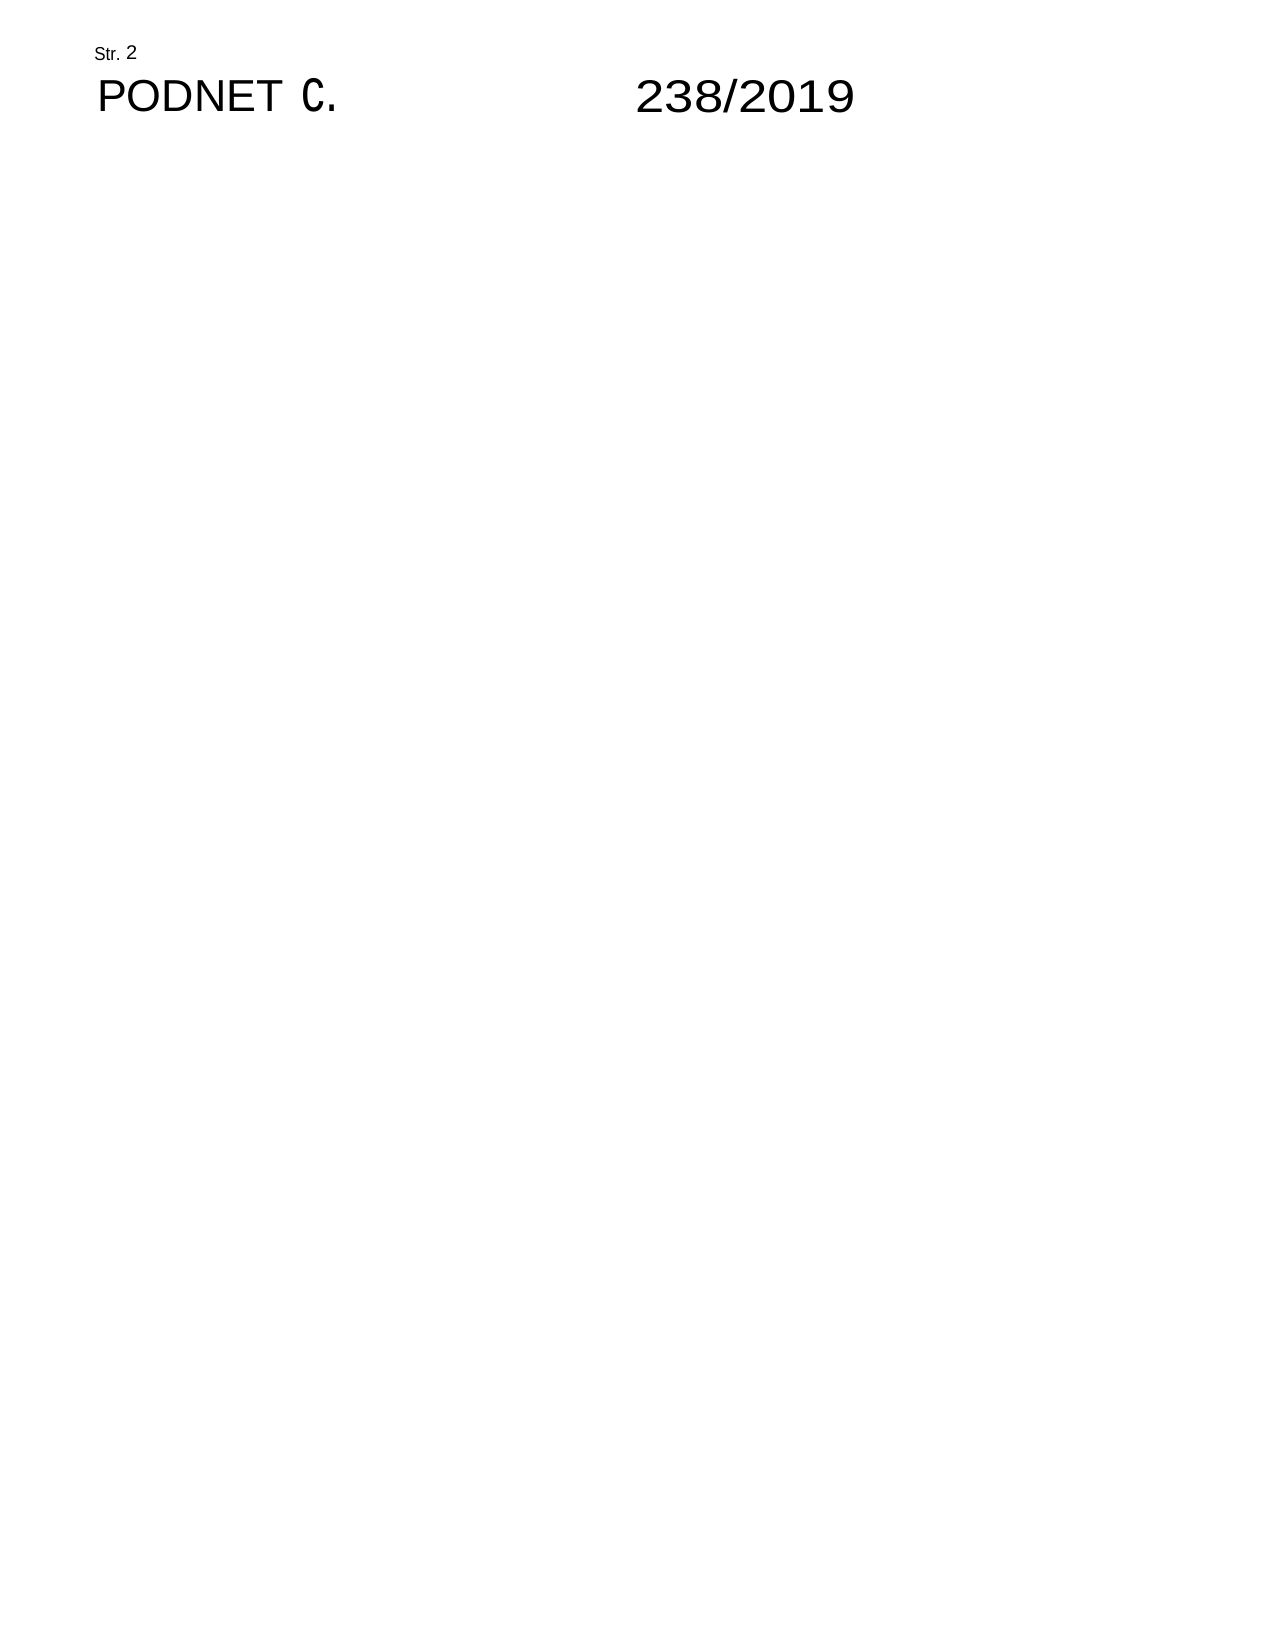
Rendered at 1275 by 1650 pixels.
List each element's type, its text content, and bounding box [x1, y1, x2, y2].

text Str. 2 [94, 41, 1200, 63]
text PODNET c. 238/2019 [97, 63, 1200, 125]
